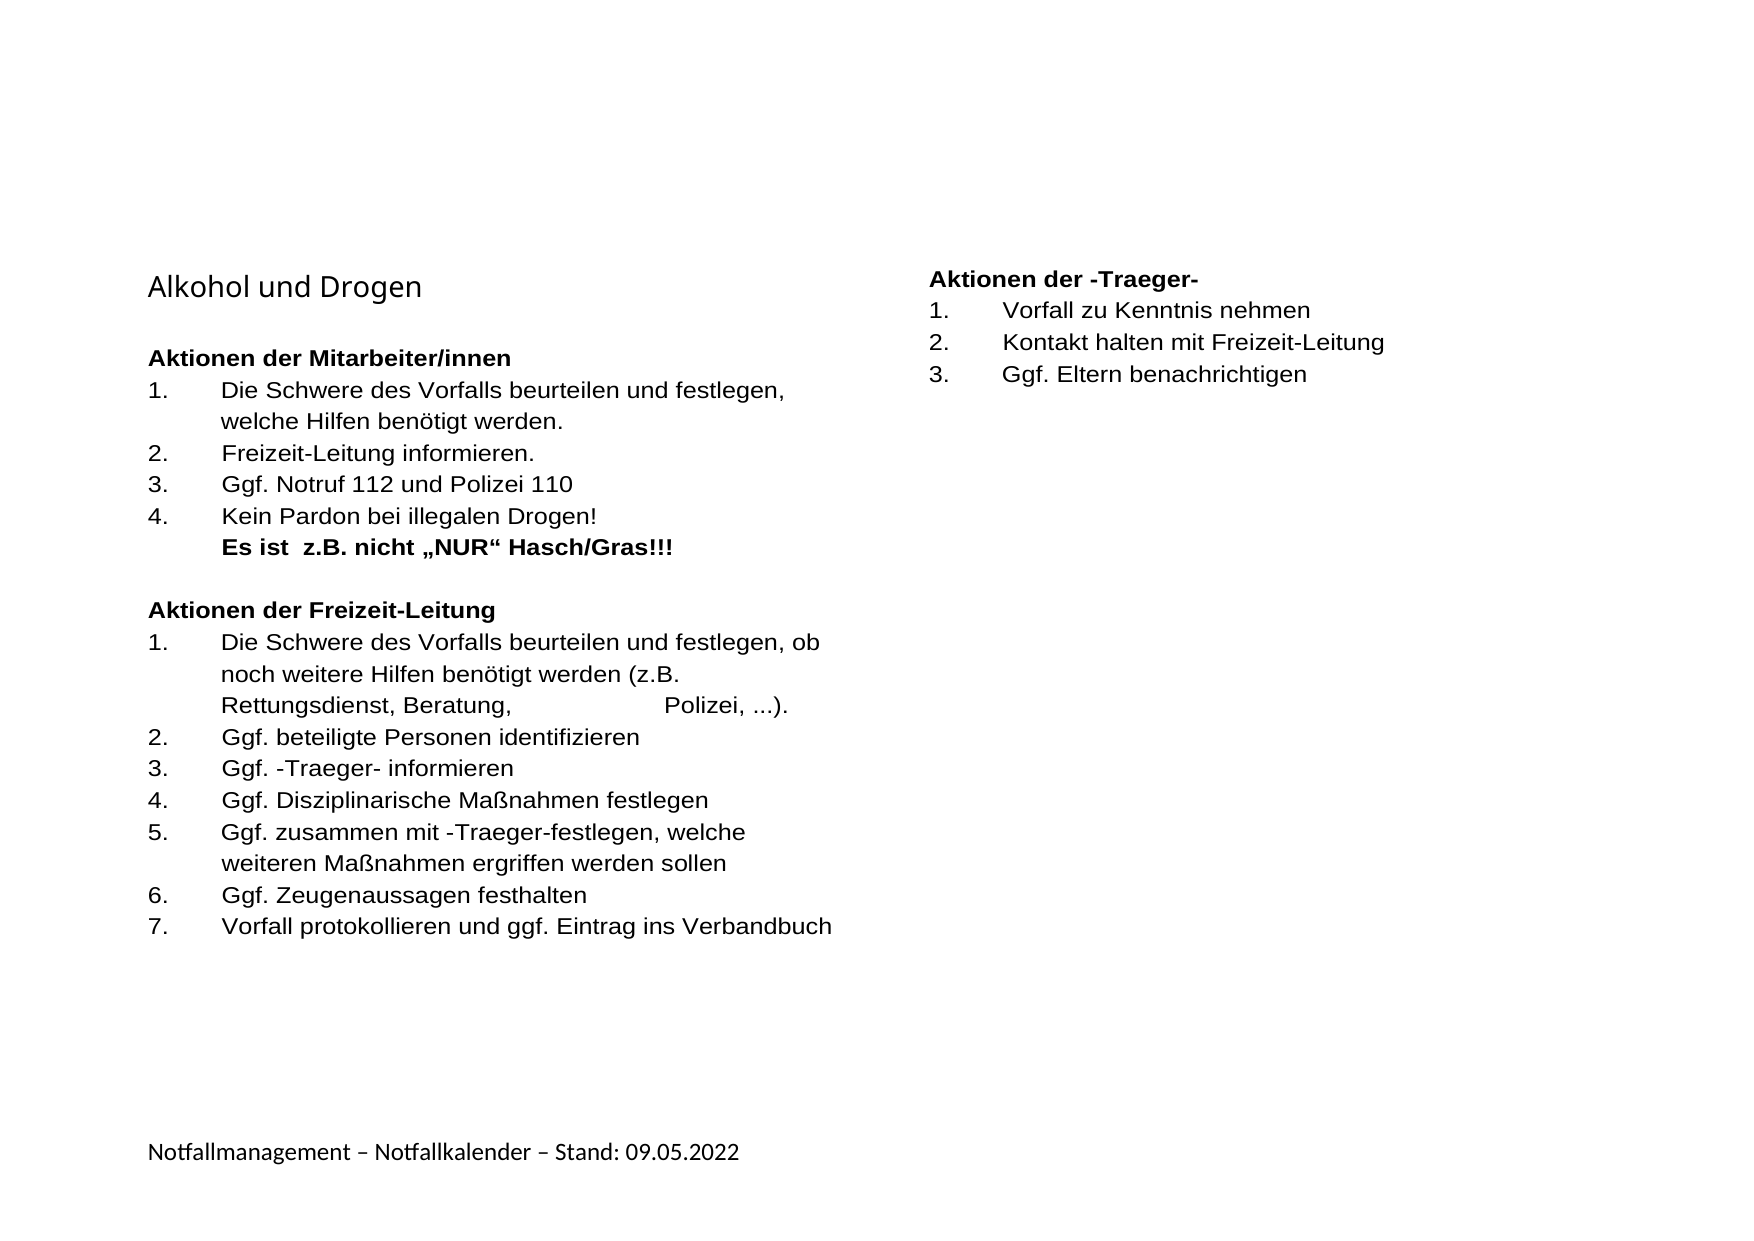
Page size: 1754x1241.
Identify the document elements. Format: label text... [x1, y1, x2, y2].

text 2. Freizeit-Leitung informieren. [148, 440, 855, 466]
text Aktionen der -Traeger- [929, 266, 1636, 292]
text Aktionen der Freizeit-Leitung [148, 597, 855, 624]
text 3. Ggf. Eltern benachrichtigen [929, 361, 1636, 387]
text 4. Ggf. Disziplinarische Maßnahmen festlegen [148, 787, 855, 813]
text Aktionen der Mitarbeiter/innen [148, 345, 855, 371]
text 1. Vorfall zu Kenntnis nehmen [929, 297, 1636, 324]
text 6. Ggf. Zeugenaussagen festhalten [148, 882, 855, 908]
text 3. Ggf. Notruf 112 und Polizei 110 [148, 471, 855, 498]
text 5. Ggf. zusammen mit -Traeger-festlegen, welche [148, 818, 855, 845]
text 4. Kein Pardon bei illegalen Drogen! [148, 503, 855, 529]
text 2. Kontakt halten mit Freizeit-Leitung [929, 329, 1636, 355]
text Alkohol und Drogen [148, 266, 855, 306]
text weiteren Maßnahmen ergriffen werden sollen [148, 850, 855, 876]
text Es ist z.B. nicht „NUR“ Hasch/Gras!!! [148, 534, 855, 561]
text 2. Ggf. beteiligte Personen identifizieren [148, 724, 855, 750]
text 7. Vorfall protokollieren und ggf. Eintrag ins Verbandbuch [148, 913, 855, 939]
text 1. Die Schwere des Vorfalls beurteilen und festlegen, ob noch weitere Hilfen benötigt werden (z.B. Rettungsdienst, Beratung, Polizei, ...). [148, 629, 855, 718]
text 1. Die Schwere des Vorfalls beurteilen und festlegen, welche Hilfen benötigt werden. [148, 377, 855, 434]
text 3. Ggf. -Traeger- informieren [148, 755, 855, 782]
